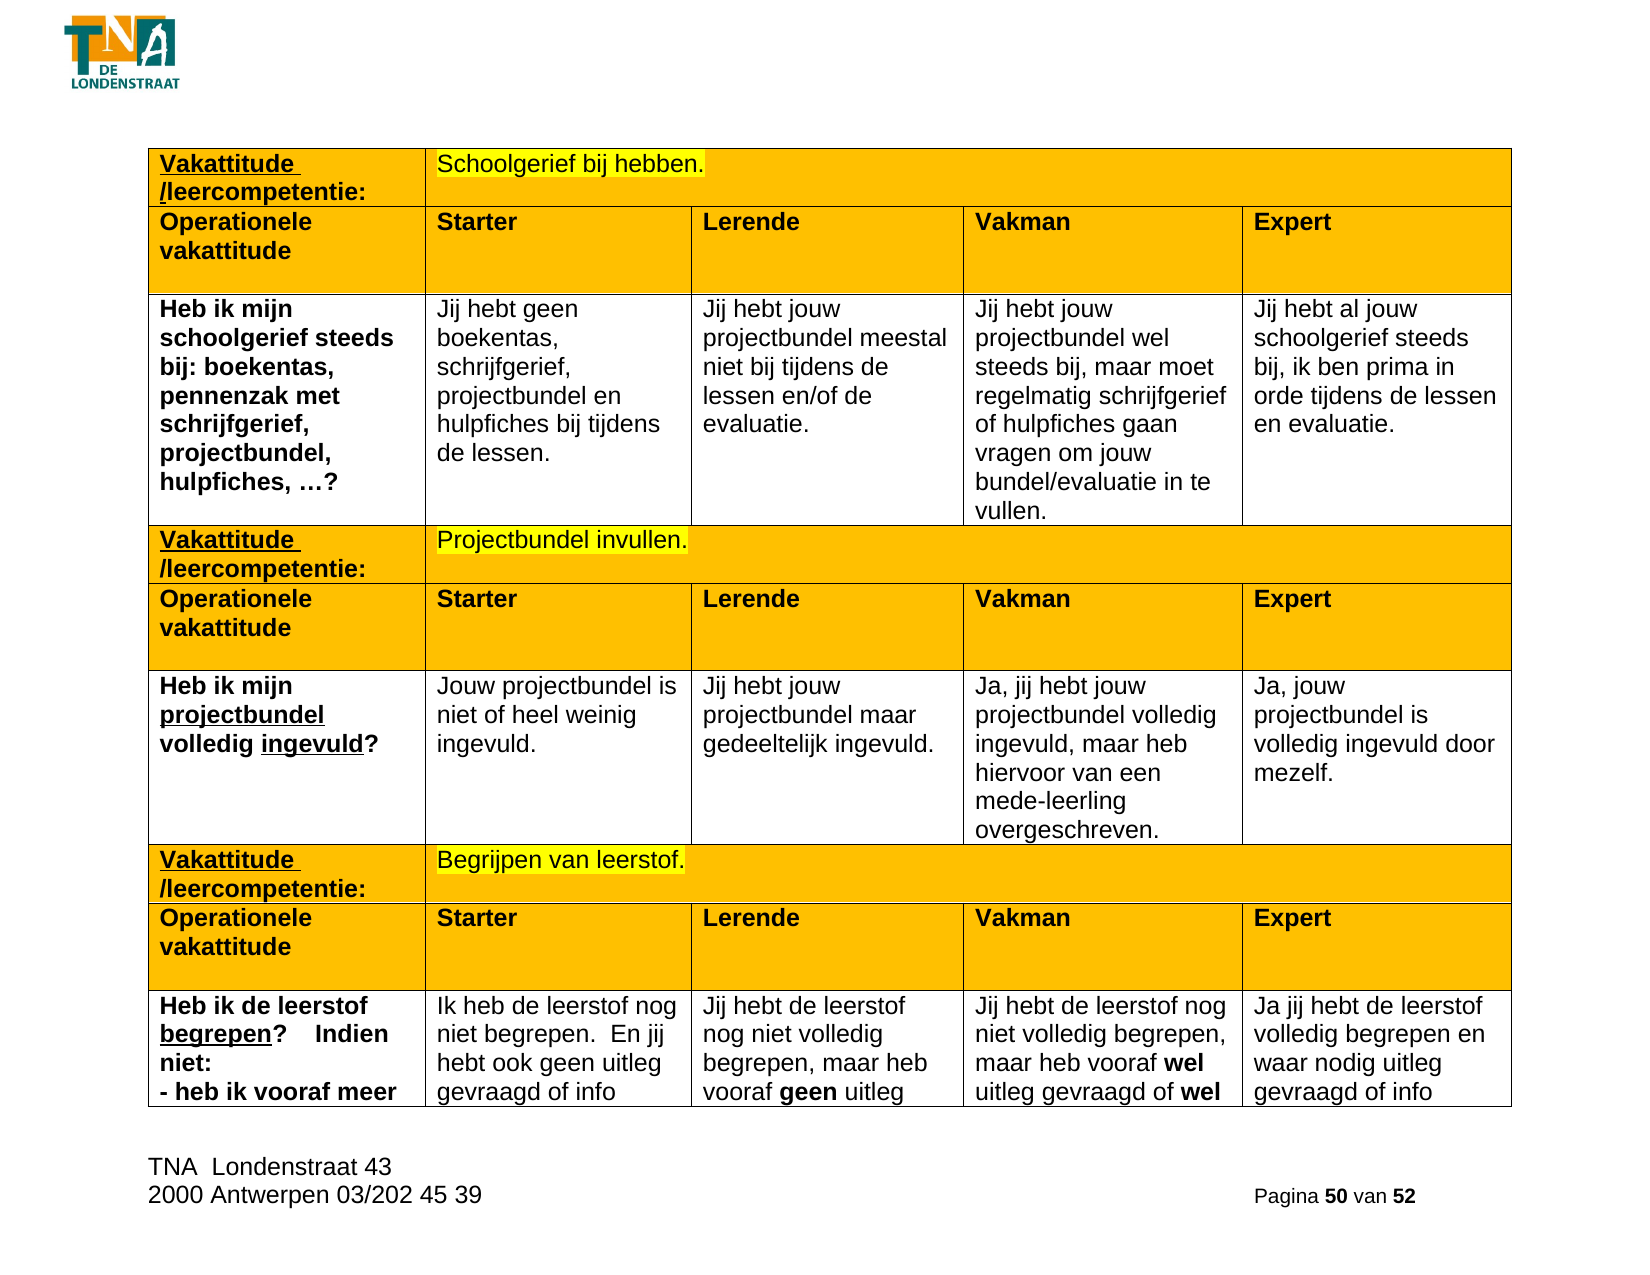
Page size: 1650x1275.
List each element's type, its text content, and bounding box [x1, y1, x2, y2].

table_cell Jij hebt de leerstof nog niet volledig begrepen, maar heb vooraf wel uitleg gevraagd of wel info opgezocht. [964, 991, 1242, 1106]
table_cell Jij hebt de leerstof nog niet volledig begrepen, maar heb vooraf geen uitleg gevraagd of geen info opgezocht. [692, 991, 963, 1106]
table_cell Jij hebt jouw projectbundel meestal niet bij tijdens de lessen en/of de evaluatie. [692, 295, 963, 524]
table_header Vakattitude /leercompetentie: [149, 149, 425, 206]
table_cell Operationele vakattitude [149, 904, 425, 990]
table_cell Jij hebt jouw projectbundel maar gedeeltelijk ingevuld. [692, 671, 963, 844]
table_cell Operationele vakattitude [149, 207, 425, 293]
table_cell Vakattitude /leercompetentie: [149, 845, 425, 902]
table_cell Starter [426, 584, 691, 670]
table_cell Vakman [964, 207, 1242, 293]
picture [63, 14, 180, 93]
table_cell Heb ik mijn projectbundel volledig ingevuld? [149, 671, 425, 844]
table_cell Jij hebt jouw projectbundel wel steeds bij, maar moet regelmatig schrijfgerief of hulpfiches gaan vragen om jouw bundel/evaluatie in te vullen. [964, 295, 1242, 524]
table_cell Heb ik de leerstof begrepen? Indien niet: - heb ik vooraf meer uitleg gevraagd aan de leraar of - heb ik info opgezocht? [149, 991, 425, 1106]
table_cell Projectbundel invullen. [426, 526, 1511, 583]
table_cell Jouw projectbundel is niet of heel weinig ingevuld. [426, 671, 691, 844]
table_header Schoolgerief bij hebben. [426, 149, 1511, 206]
table_cell Lerende [692, 207, 963, 293]
table_cell Operationele vakattitude [149, 584, 425, 670]
table_cell Vakman [964, 904, 1242, 990]
table_cell Ik heb de leerstof nog niet begrepen. En jij hebt ook geen uitleg gevraagd of info opgezocht. [426, 991, 691, 1106]
table_cell Vakattitude /leercompetentie: [149, 526, 425, 583]
table_cell Expert [1243, 584, 1511, 670]
table_cell Lerende [692, 584, 963, 670]
table_cell Ja, jouw projectbundel is volledig ingevuld door mezelf. [1243, 671, 1511, 844]
table_cell Ja, jij hebt jouw projectbundel volledig ingevuld, maar heb hiervoor van een mede-leerling overgeschreven. [964, 671, 1242, 844]
table_cell Expert [1243, 904, 1511, 990]
table_cell Begrijpen van leerstof. [426, 845, 1511, 902]
table_cell Heb ik mijn schoolgerief steeds bij: boekentas, pennenzak met schrijfgerief, projectbundel, hulpfiches, …? [149, 295, 425, 524]
table_cell Starter [426, 904, 691, 990]
table_cell Lerende [692, 904, 963, 990]
table_cell Expert [1243, 207, 1511, 293]
table_cell Jij hebt geen boekentas, schrijfgerief, projectbundel en hulpfiches bij tijdens de lessen. [426, 295, 691, 524]
table_cell Ja jij hebt de leerstof volledig begrepen en waar nodig uitleg gevraagd of info opgezocht. [1243, 991, 1511, 1106]
table_cell Jij hebt al jouw schoolgerief steeds bij, ik ben prima in orde tijdens de lessen en evaluatie. [1243, 295, 1511, 524]
table_cell Starter [426, 207, 691, 293]
table_cell Vakman [964, 584, 1242, 670]
